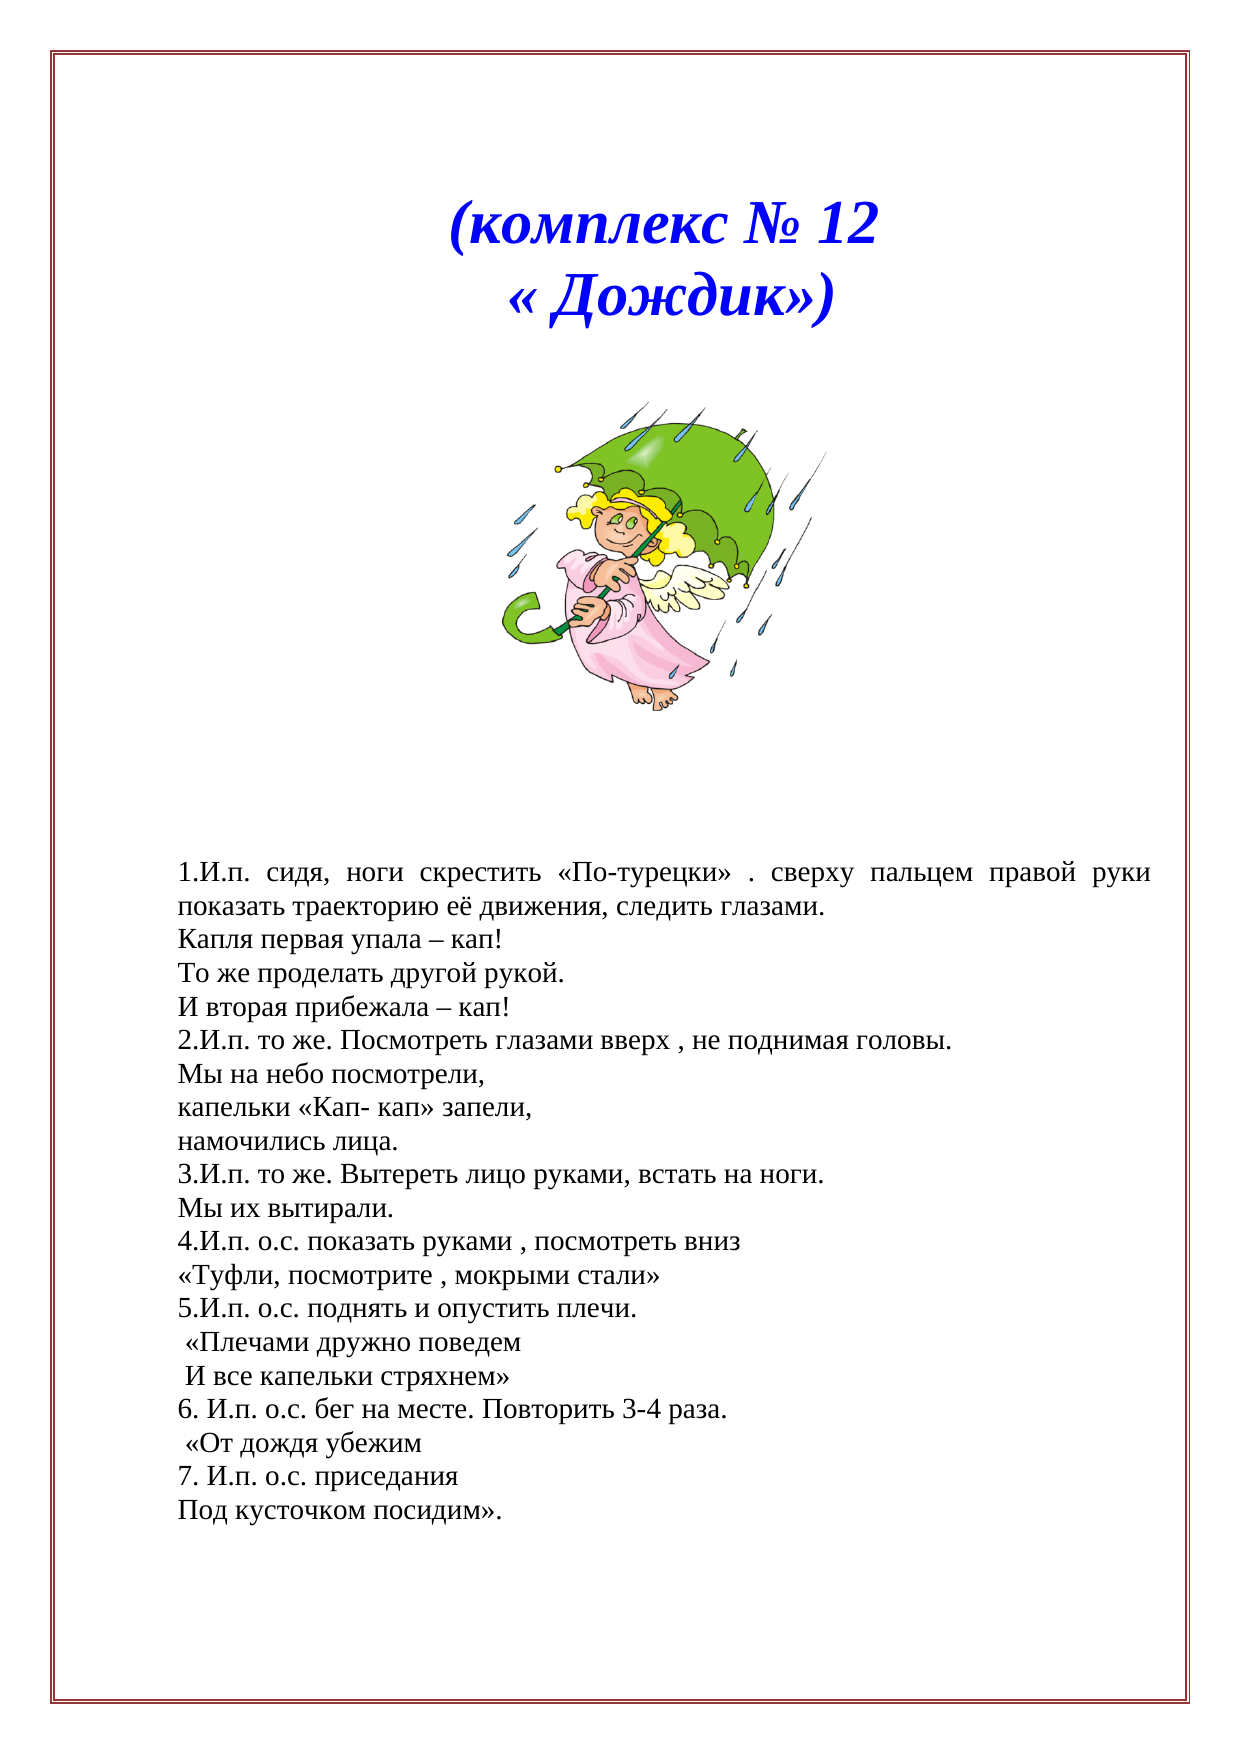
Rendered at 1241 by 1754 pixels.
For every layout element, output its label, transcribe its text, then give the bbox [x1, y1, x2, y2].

text (комплекс № 12 [177, 185, 1152, 257]
text «От дождя убежим [177, 1425, 1152, 1458]
text То же проделать другой рукой. [177, 955, 1152, 989]
text 6. И.п. о.с. бег на месте. Повторить 3-4 раза. [177, 1391, 1152, 1425]
text 3.И.п. то же. Вытереть лицо руками, встать на ноги. [177, 1156, 1152, 1190]
text «Плечами дружно поведем [177, 1324, 1152, 1358]
text 7. И.п. о.с. приседания [177, 1458, 1152, 1492]
text Под кусточком посидим». [177, 1492, 1152, 1525]
text И все капельки стряхнем» [177, 1358, 1152, 1391]
text капельки «Кап- кап» запели, [177, 1089, 1152, 1123]
text Мы на небо посмотрели, [177, 1056, 1152, 1089]
text И вторая прибежала – кап! [177, 989, 1152, 1022]
picture [502, 401, 827, 711]
text « Дождик») [177, 257, 1152, 329]
text Мы их вытирали. [177, 1190, 1152, 1223]
text 5.И.п. о.с. поднять и опустить плечи. [177, 1291, 1152, 1324]
text Капля первая упала – кап! [177, 922, 1152, 955]
text «Туфли, посмотрите , мокрыми стали» [177, 1257, 1152, 1291]
text 1.И.п. сидя, ноги скрестить «По-турецки» . сверху пальцем правой руки показать траекторию её движения, следить глазами. [177, 854, 1152, 922]
text 2.И.п. то же. Посмотреть глазами вверх , не поднимая головы. [177, 1022, 1152, 1056]
text намочились лица. [177, 1123, 1152, 1156]
text 4.И.п. о.с. показать руками , посмотреть вниз [177, 1223, 1152, 1257]
